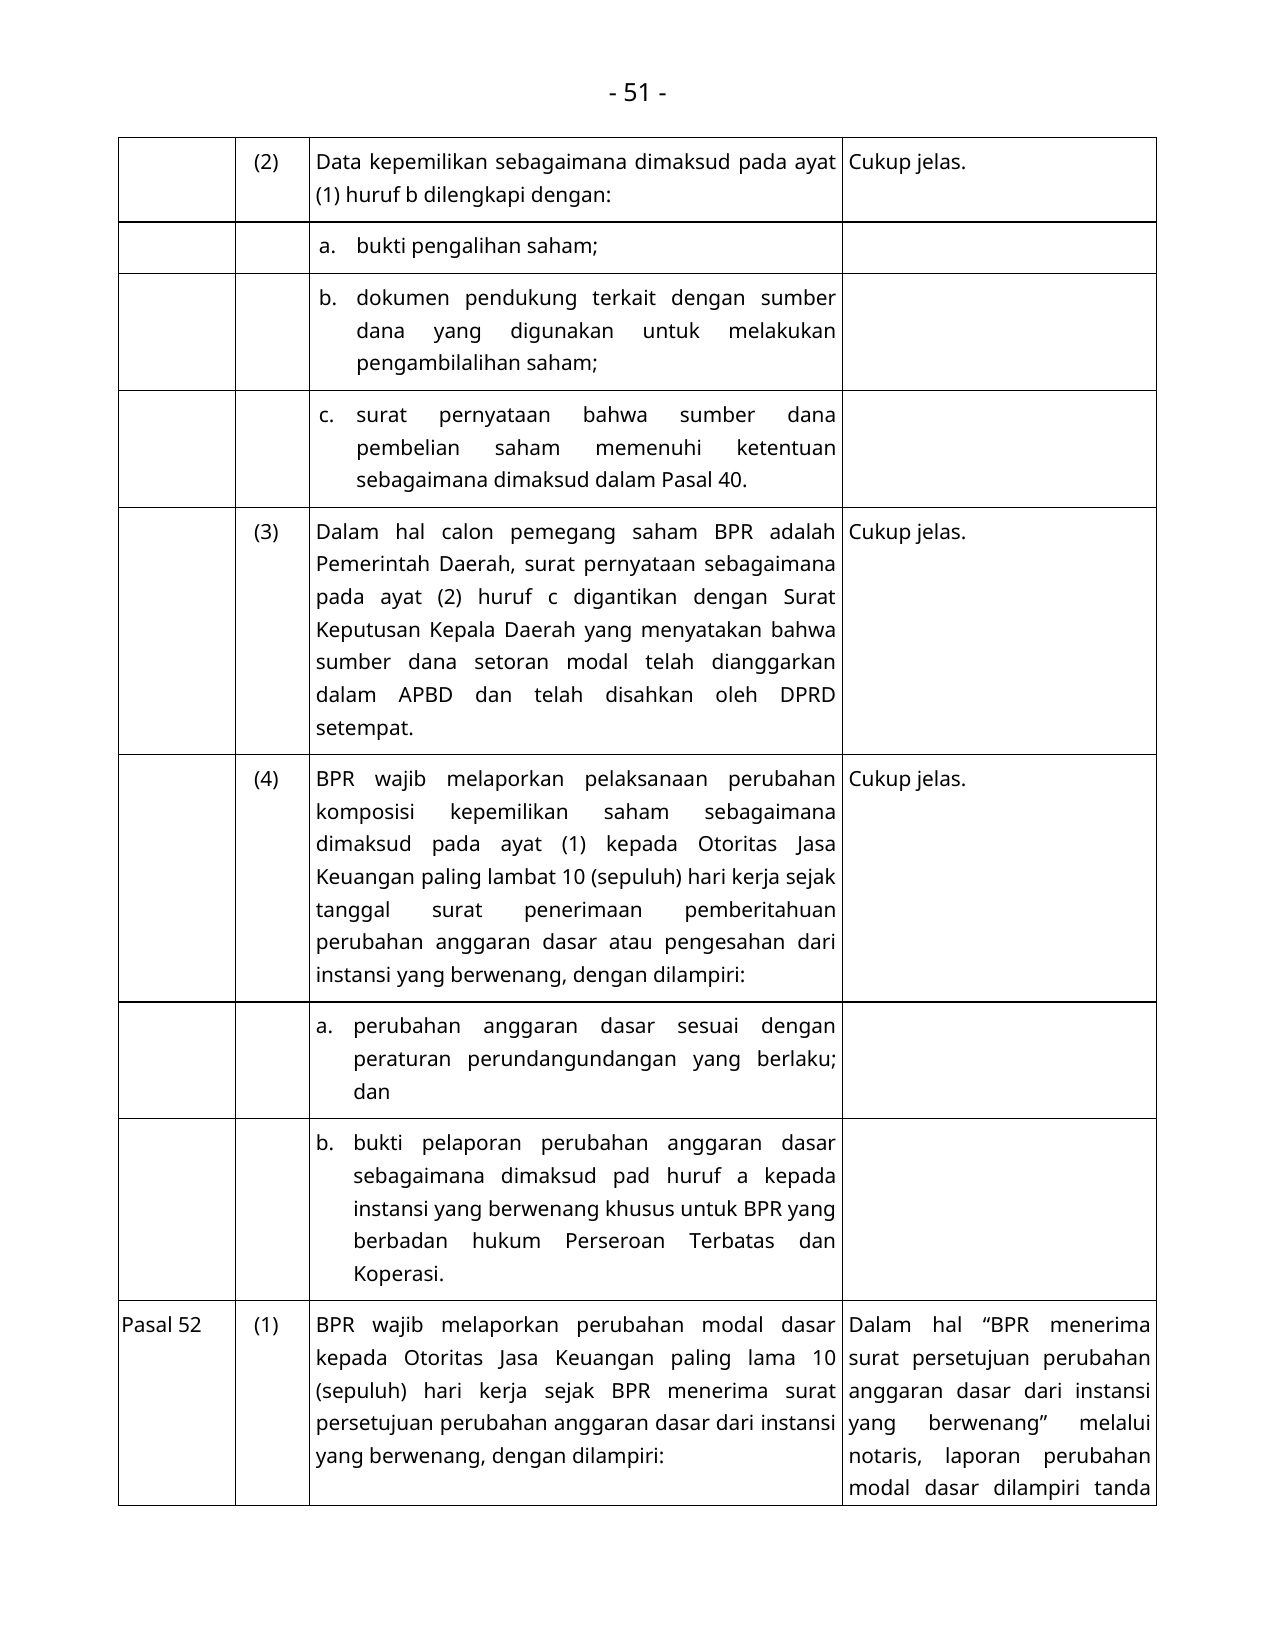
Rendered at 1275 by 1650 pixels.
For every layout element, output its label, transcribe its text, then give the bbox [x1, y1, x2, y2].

table_cell Data kepemilikan sebagaimana dimaksud pada ayat (1) huruf b dilengkapi dengan: [310, 138, 842, 221]
table_cell [843, 391, 1156, 507]
table_cell [119, 508, 235, 754]
table_cell [236, 138, 309, 221]
table_cell [843, 1119, 1156, 1300]
table_cell BPR wajib melaporkan pelaksanaan perubahan komposisi kepemilikan saham sebagaimana dimaksud pada ayat (1) kepada Otoritas Jasa Keuangan paling lambat 10 (sepuluh) hari kerja sejak tanggal surat penerimaan pemberitahuan perubahan anggaran dasar atau pengesahan dari instansi yang berwenang, dengan dilampiri: [310, 755, 842, 1001]
table_cell Cukup jelas. [843, 138, 1156, 221]
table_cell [310, 1301, 842, 1505]
table_cell [119, 1003, 235, 1118]
table_cell [119, 1119, 235, 1300]
table_cell [236, 755, 309, 1001]
table_cell [119, 1301, 235, 1505]
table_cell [843, 1301, 1156, 1505]
table_cell [236, 1119, 309, 1300]
table_cell bukti pelaporan perubahan anggaran dasar sebagaimana dimaksud pad huruf a kepada instansi yang berwenang khusus untuk BPR yang berbadan hukum Perseroan Terbatas dan Koperasi. [310, 1119, 842, 1300]
table_cell Dalam hal calon pemegang saham BPR adalah Pemerintah Daerah, surat pernyataan sebagaimana pada ayat (2) huruf c digantikan dengan Surat Keputusan Kepala Daerah yang menyatakan bahwa sumber dana setoran modal telah dianggarkan dalam APBD dan telah disahkan oleh DPRD setempat. [310, 508, 842, 754]
table_cell [236, 274, 309, 390]
table_cell [236, 1301, 309, 1505]
table_cell [236, 223, 309, 273]
table_cell bukti pengalihan saham; [310, 223, 842, 273]
table_cell Cukup jelas. [843, 508, 1156, 754]
table_cell [119, 223, 235, 273]
table_cell [119, 138, 235, 221]
table_cell [236, 1003, 309, 1118]
table_cell Cukup jelas. [843, 755, 1156, 1001]
table_cell perubahan anggaran dasar sesuai dengan peraturan perundangundangan yang berlaku; dan [310, 1003, 842, 1118]
table_cell [843, 274, 1156, 390]
table_cell [236, 508, 309, 754]
table_cell [843, 1003, 1156, 1118]
table_cell surat pernyataan bahwa sumber dana pembelian saham memenuhi ketentuan sebagaimana dimaksud dalam Pasal 40. [310, 391, 842, 507]
table_cell [119, 274, 235, 390]
table_cell [236, 391, 309, 507]
table_cell dokumen pendukung terkait dengan sumber dana yang digunakan untuk melakukan pengambilalihan saham; [310, 274, 842, 390]
table_cell [119, 391, 235, 507]
table_cell [843, 223, 1156, 273]
table_cell [119, 755, 235, 1001]
